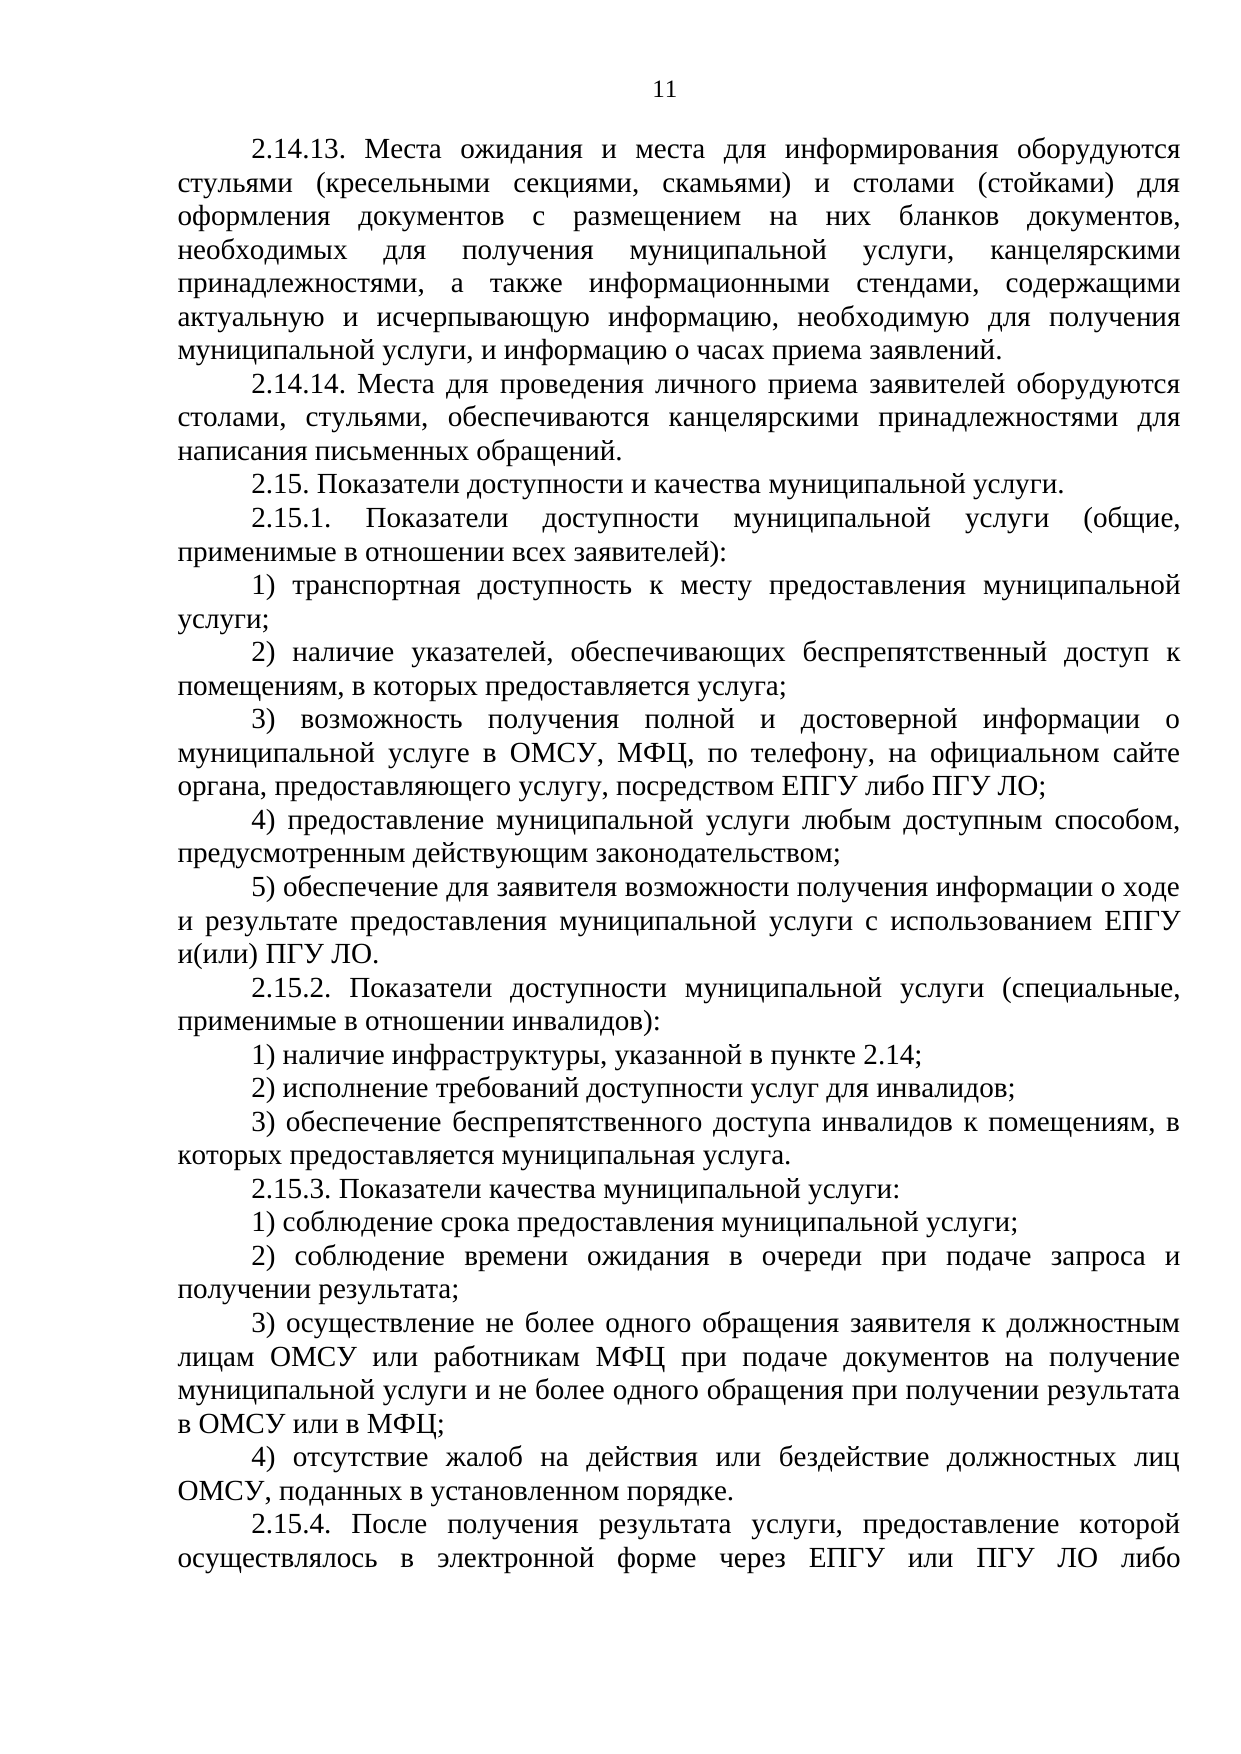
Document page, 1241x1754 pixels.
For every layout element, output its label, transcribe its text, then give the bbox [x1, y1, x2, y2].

text 2.15.1. Показатели доступности муниципальной услуги (общие, применимые в отношении всех заявителей): [177, 500, 1181, 567]
text 3) обеспечение беспрепятственного доступа инвалидов к помещениям, в которых предоставляется муниципальная услуга. [177, 1104, 1181, 1171]
text 1) наличие инфраструктуры, указанной в пункте 2.14; [177, 1037, 1181, 1070]
text 2.14.14. Места для проведения личного приема заявителей оборудуются столами, стульями, обеспечиваются канцелярскими принадлежностями для написания письменных обращений. [177, 366, 1181, 467]
text 5) обеспечение для заявителя возможности получения информации о ходе и результате предоставления муниципальной услуги с использованием ЕПГУ и(или) ПГУ ЛО. [177, 869, 1181, 970]
text 3) осуществление не более одного обращения заявителя к должностным лицам ОМСУ или работникам МФЦ при подаче документов на получение муниципальной услуги и не более одного обращения при получении результата в ОМСУ или в МФЦ; [177, 1305, 1181, 1439]
text 2.15. Показатели доступности и качества муниципальной услуги. [177, 467, 1181, 500]
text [177, 1506, 1181, 1573]
text 2) наличие указателей, обеспечивающих беспрепятственный доступ к помещениям, в которых предоставляется услуга; [177, 634, 1181, 701]
text 4) отсутствие жалоб на действия или бездействие должностных лиц ОМСУ, поданных в установленном порядке. [177, 1439, 1181, 1506]
text 2.15.2. Показатели доступности муниципальной услуги (специальные, применимые в отношении инвалидов): [177, 970, 1181, 1037]
text 1) транспортная доступность к месту предоставления муниципальной услуги; [177, 567, 1181, 634]
text 2) исполнение требований доступности услуг для инвалидов; [177, 1070, 1181, 1104]
text 2.14.13. Места ожидания и места для информирования оборудуются стульями (кресельными секциями, скамьями) и столами (стойками) для оформления документов с размещением на них бланков документов, необходимых для получения муниципальной услуги, канцелярскими принадлежностями, а также информационными стендами, содержащими актуальную и исчерпывающую информацию, необходимую для получения муниципальной услуги, и информацию о часах приема заявлений. [177, 131, 1181, 366]
text 2) соблюдение времени ожидания в очереди при подаче запроса и получении результата; [177, 1238, 1181, 1305]
text 1) соблюдение срока предоставления муниципальной услуги; [177, 1204, 1181, 1238]
text 2.15.3. Показатели качества муниципальной услуги: [177, 1171, 1181, 1204]
text 3) возможность получения полной и достоверной информации о муниципальной услуге в ОМСУ, МФЦ, по телефону, на официальном сайте органа, предоставляющего услугу, посредством ЕПГУ либо ПГУ ЛО; [177, 701, 1181, 802]
text 4) предоставление муниципальной услуги любым доступным способом, предусмотренным действующим законодательством; [177, 802, 1181, 869]
